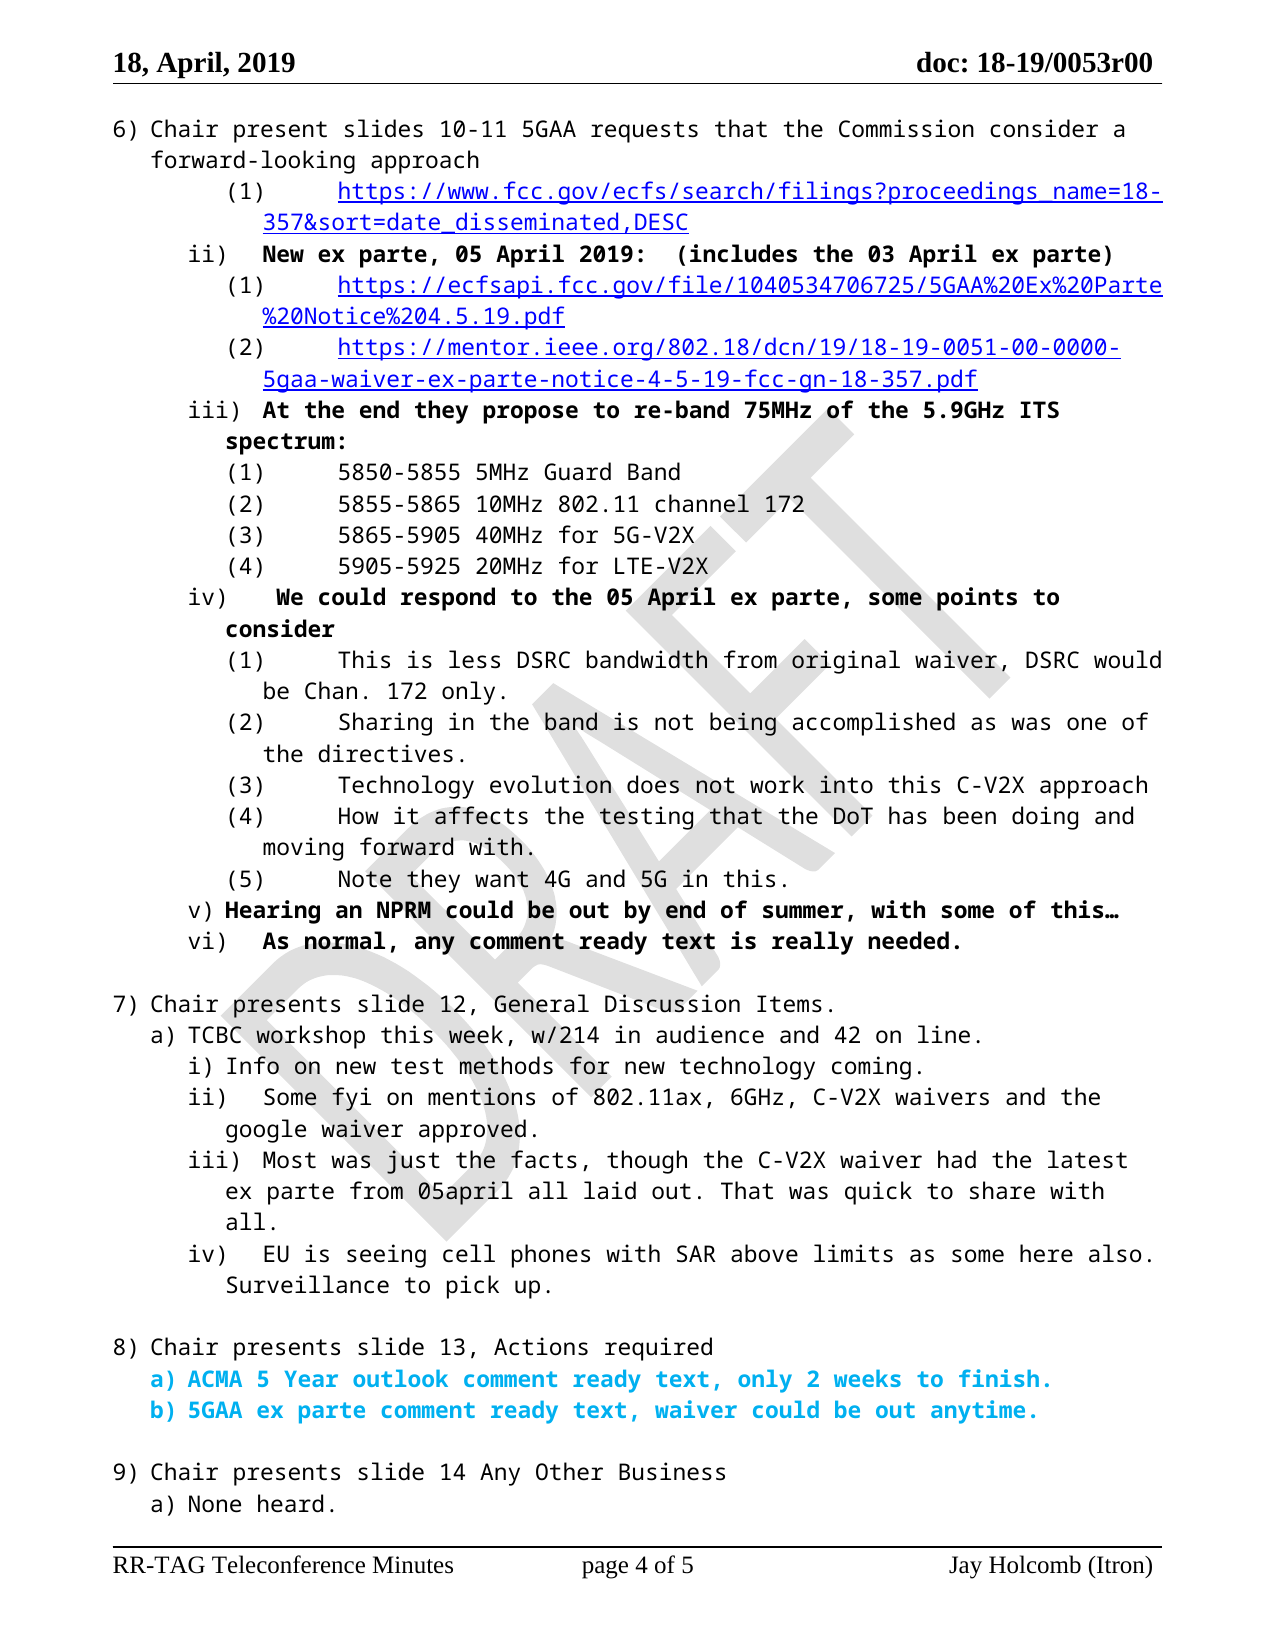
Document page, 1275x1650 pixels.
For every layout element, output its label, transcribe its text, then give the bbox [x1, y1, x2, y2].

list Chair presents slide 14 Any Other Business [112, 1456, 1162, 1487]
list Hearing an NPRM could be out by end of summer, with some of this… [187, 894, 1162, 925]
list ACMA 5 Year outlook comment ready text, only 2 weeks to finish. [150, 1362, 1162, 1394]
list Chair presents slide 13, Actions required [112, 1331, 1162, 1362]
list None heard. [150, 1487, 1162, 1519]
list 5905-5925 20MHz for LTE-V2X [225, 550, 1162, 581]
list 5GAA ex parte comment ready text, waiver could be out anytime. [150, 1394, 1162, 1425]
list Note they want 4G and 5G in this. [225, 862, 1162, 894]
list EU is seeing cell phones with SAR above limits as some here also. Surveillance to pick up. [187, 1237, 1162, 1300]
list Info on new test methods for new technology coming. [187, 1050, 1162, 1081]
list https://mentor.ieee.org/802.18/dcn/19/18-19-0051-00-0000-5gaa-waiver-ex-parte-notice-4-5-19-fcc-gn-18-357.pdf [225, 331, 1162, 394]
list As normal, any comment ready text is really needed. [187, 925, 1162, 956]
list We could respond to the 05 April ex parte, some points to consider [187, 581, 1162, 644]
list 5855-5865 10MHz 802.11 channel 172 [225, 487, 1162, 519]
list New ex parte, 05 April 2019: (includes the 03 April ex parte) [187, 237, 1162, 269]
list https://ecfsapi.fcc.gov/file/1040534706725/5GAA%20Ex%20Parte%20Notice%204.5.19.pdf [225, 269, 1162, 331]
list https://www.fcc.gov/ecfs/search/filings?proceedings_name=18-357&sort=date_disseminated,DESC [225, 175, 1162, 237]
list 5865-5905 40MHz for 5G-V2X [225, 519, 1162, 550]
list Technology evolution does not work into this C-V2X approach [225, 769, 1162, 800]
list Most was just the facts, though the C-V2X waiver had the latest ex parte from 05april all laid out. That was quick to share with all. [187, 1144, 1162, 1237]
list 5850-5855 5MHz Guard Band [225, 456, 1162, 487]
list Sharing in the band is not being accomplished as was one of the directives. [225, 706, 1162, 769]
list How it affects the testing that the DoT has been doing and moving forward with. [225, 800, 1162, 862]
list Chair present slides 10-11 5GAA requests that the Commission consider a forward-looking approach [112, 112, 1162, 175]
list At the end they propose to re-band 75MHz of the 5.9GHz ITS spectrum: [187, 394, 1162, 456]
list This is less DSRC bandwidth from original waiver, DSRC would be Chan. 172 only. [225, 644, 1162, 706]
list Chair presents slide 12, General Discussion Items. [112, 987, 1162, 1019]
list TCBC workshop this week, w/214 in audience and 42 on line. [150, 1019, 1162, 1050]
list Some fyi on mentions of 802.11ax, 6GHz, C-V2X waivers and the google waiver approved. [187, 1081, 1162, 1144]
